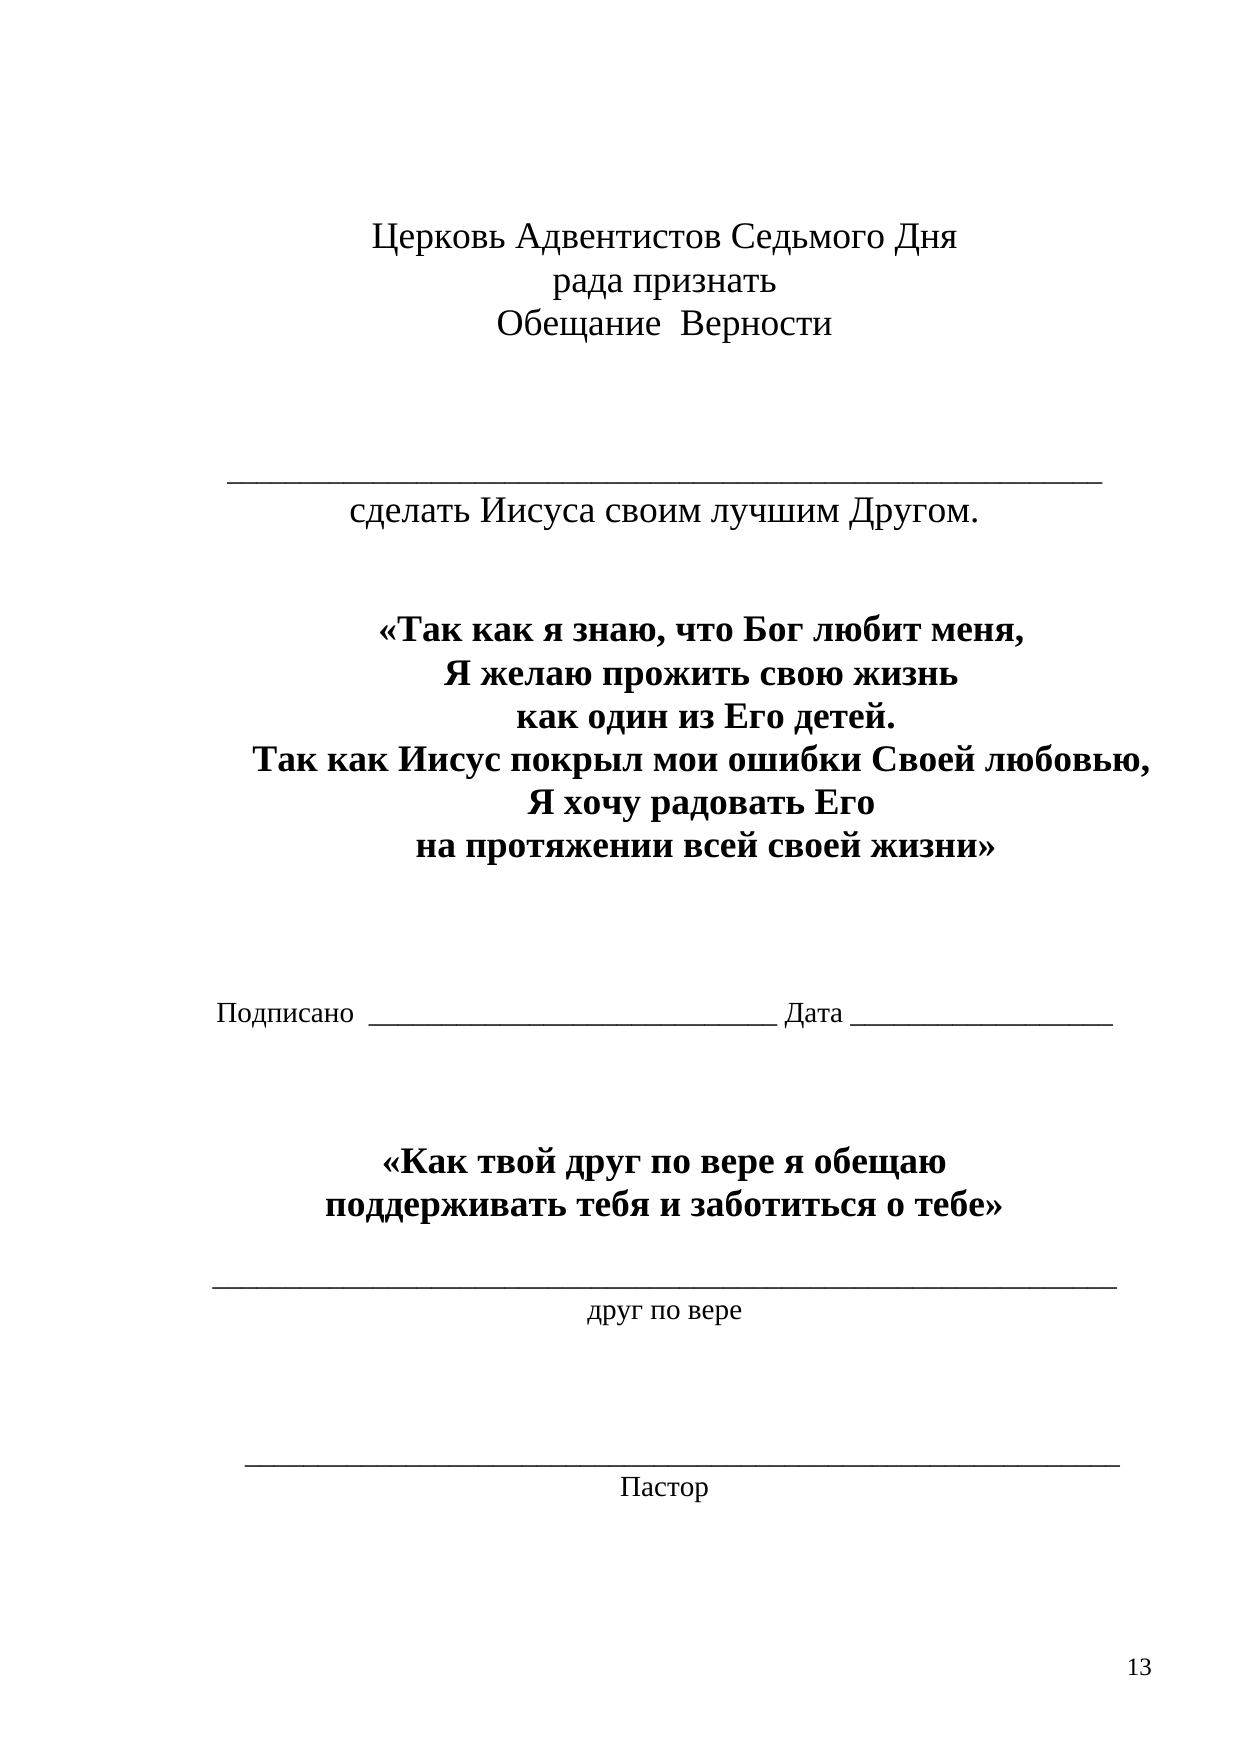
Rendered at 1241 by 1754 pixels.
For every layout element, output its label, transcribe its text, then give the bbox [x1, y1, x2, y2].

text как один из Его детей. [251, 693, 1152, 736]
text сделать Иисуса своим лучшим Другом. [177, 487, 1152, 530]
text Церковь Адвентистов Седьмого Дня [177, 214, 1152, 257]
text друг по вере [177, 1292, 1152, 1326]
text Я хочу радовать Его [251, 779, 1152, 822]
text Пастор [177, 1469, 1152, 1503]
text ____________________________________________________________ [177, 1436, 1152, 1469]
text Так как Иисус покрыл мои ошибки Своей любовью, [251, 736, 1152, 779]
text Я желаю прожить свою жизнь [251, 650, 1152, 693]
text Обещание Верности [177, 300, 1152, 343]
text рада признать [177, 257, 1152, 300]
text Подписано ____________________________ Дата __________________ [177, 995, 1152, 1028]
text поддерживать тебя и заботиться о тебе» [177, 1182, 1152, 1225]
text «Так как я знаю, что Бог любит меня, [251, 607, 1152, 650]
text на протяжении всей своей жизни» [251, 822, 1152, 866]
text ____________________________________________________________ [177, 453, 1152, 487]
text «Как твой друг по вере я обещаю [177, 1139, 1152, 1182]
text ______________________________________________________________ [177, 1258, 1152, 1292]
